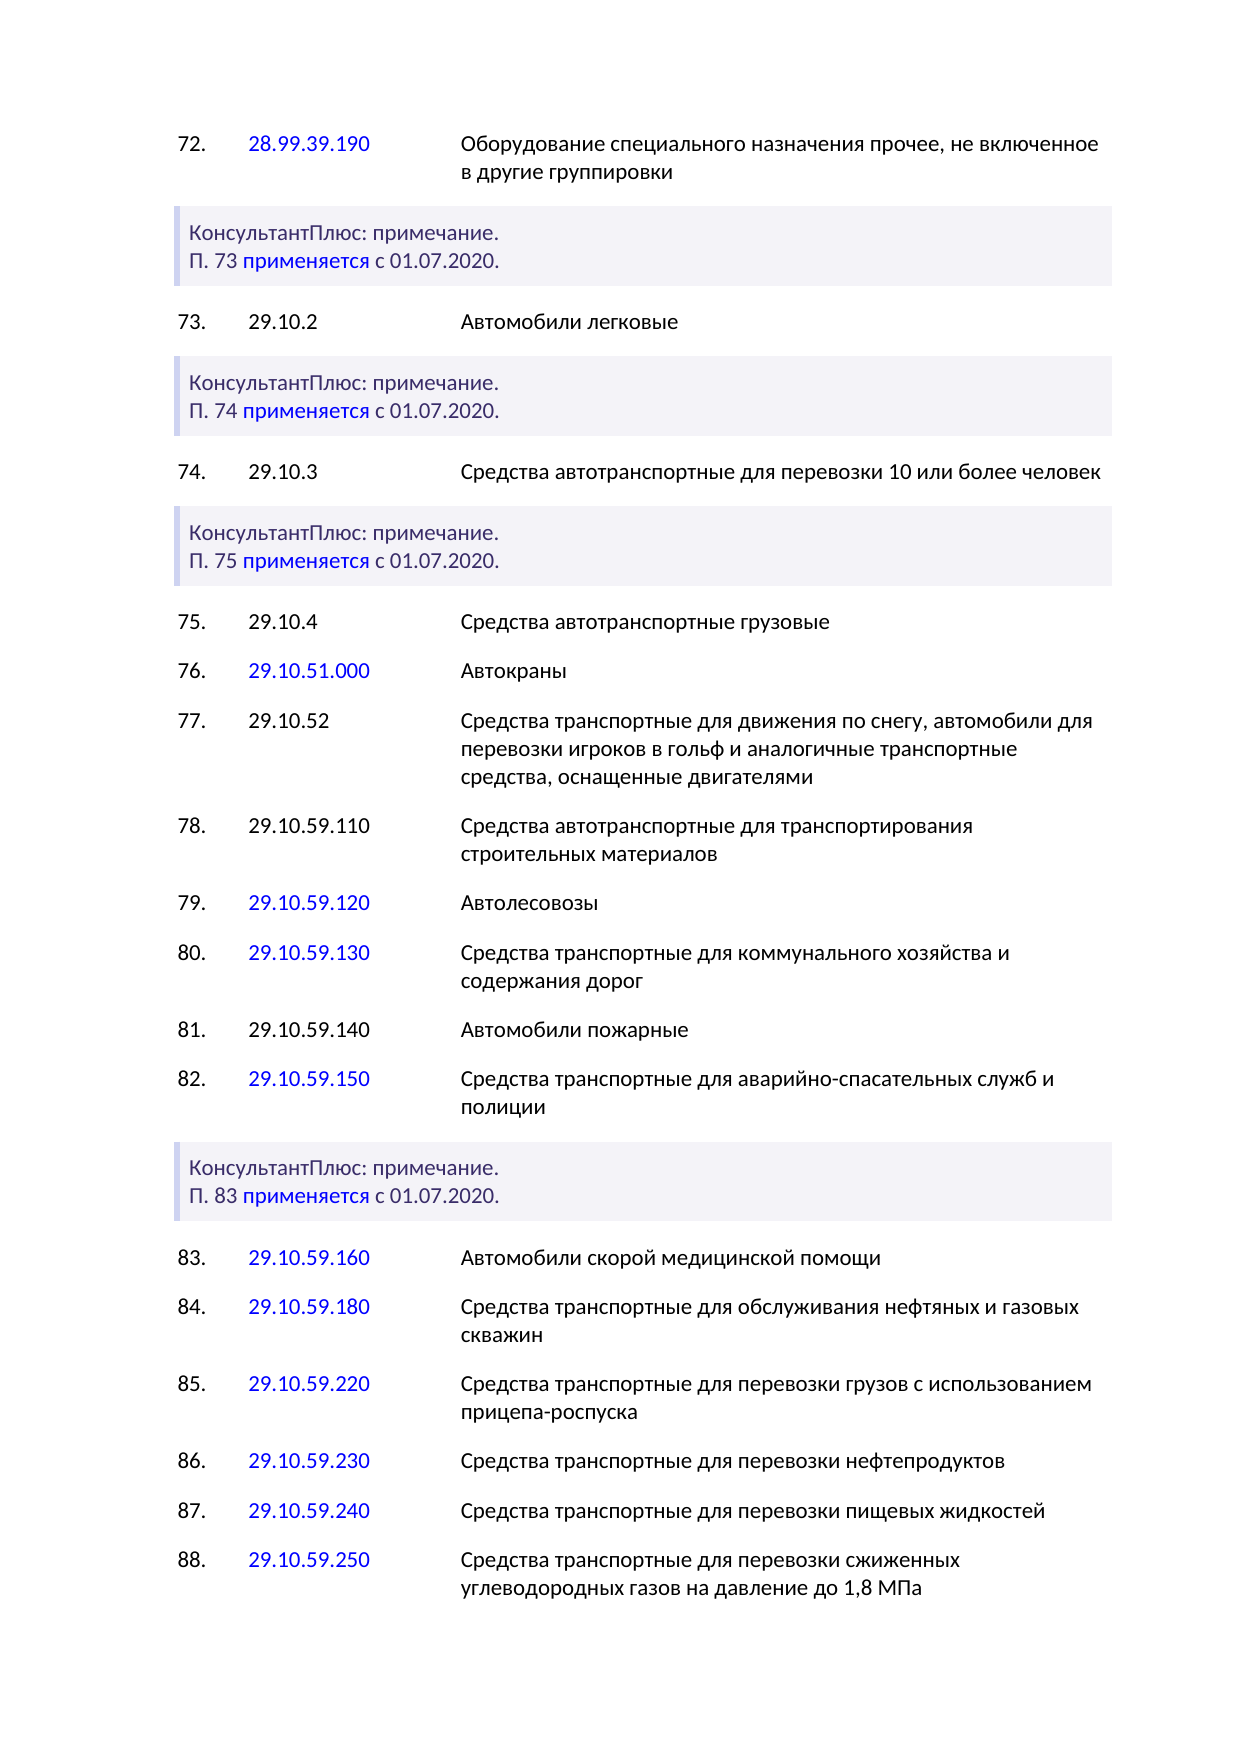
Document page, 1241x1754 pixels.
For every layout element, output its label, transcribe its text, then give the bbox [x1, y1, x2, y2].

table_cell 29.10.51.000 [242, 646, 454, 695]
table_cell 77. [171, 695, 242, 801]
table_cell 29.10.52 [242, 695, 454, 801]
table_cell Автолесовозы [454, 878, 1115, 927]
table_cell 83. [171, 1232, 242, 1281]
table_cell 29.10.59.220 [242, 1359, 454, 1436]
table_cell 29.10.59.230 [242, 1436, 454, 1485]
table_cell [171, 496, 1115, 597]
table_cell [171, 195, 1115, 296]
table_cell Средства автотранспортные для транспортирования строительных материалов [454, 801, 1115, 878]
table_cell 29.10.59.240 [242, 1485, 454, 1534]
table_cell 29.10.59.140 [242, 1005, 454, 1054]
table_cell Средства транспортные для перевозки пищевых жидкостей [454, 1485, 1115, 1534]
table_cell Средства транспортные для движения по снегу, автомобили для перевозки игроков в гольф и аналогичные транспортные средства, оснащенные двигателями [454, 695, 1115, 801]
table_cell [171, 346, 1115, 447]
table_cell 29.10.3 [242, 447, 454, 496]
table_cell Автомобили скорой медицинской помощи [454, 1232, 1115, 1281]
table_cell 29.10.59.250 [242, 1534, 454, 1612]
table_cell 29.10.59.180 [242, 1281, 454, 1358]
table_cell [171, 1131, 1115, 1232]
table_cell Средства транспортные для обслуживания нефтяных и газовых скважин [454, 1281, 1115, 1358]
table_cell 82. [171, 1054, 242, 1131]
table_cell Средства транспортные для перевозки нефтепродуктов [454, 1436, 1115, 1485]
table_cell Средства транспортные для коммунального хозяйства и содержания дорог [454, 927, 1115, 1004]
table_cell 88. [171, 1534, 242, 1612]
table_cell 76. [171, 646, 242, 695]
table_cell Средства автотранспортные грузовые [454, 597, 1115, 646]
table_cell 78. [171, 801, 242, 878]
table_cell 80. [171, 927, 242, 1004]
table_cell Автомобили легковые [454, 296, 1115, 346]
table_cell Средства автотранспортные для перевозки 10 или более человек [454, 447, 1115, 496]
table_cell 29.10.59.150 [242, 1054, 454, 1131]
table_cell 29.10.59.120 [242, 878, 454, 927]
table_cell Средства транспортные для перевозки грузов с использованием прицепа-роспуска [454, 1359, 1115, 1436]
table_cell 29.10.59.160 [242, 1232, 454, 1281]
table_cell 87. [171, 1485, 242, 1534]
table_cell Средства транспортные для аварийно-спасательных служб и полиции [454, 1054, 1115, 1131]
table_cell Средства транспортные для перевозки сжиженных углеводородных газов на давление до 1,8 МПа [454, 1534, 1115, 1612]
table_cell 81. [171, 1005, 242, 1054]
table_cell Автокраны [454, 646, 1115, 695]
table_cell 29.10.59.130 [242, 927, 454, 1004]
table_cell Автомобили пожарные [454, 1005, 1115, 1054]
table_cell 29.10.59.110 [242, 801, 454, 878]
table_cell 29.10.2 [242, 296, 454, 346]
table_cell 79. [171, 878, 242, 927]
table_cell Оборудование специального назначения прочее, не включенное в другие группировки [454, 118, 1115, 195]
table_cell 29.10.4 [242, 597, 454, 646]
table_cell 86. [171, 1436, 242, 1485]
table_cell 73. [171, 296, 242, 346]
table_cell 28.99.39.190 [242, 118, 454, 195]
table_cell 84. [171, 1281, 242, 1358]
table_cell 72. [171, 118, 242, 195]
table_cell 75. [171, 597, 242, 646]
table_cell 85. [171, 1359, 242, 1436]
table_cell 74. [171, 447, 242, 496]
